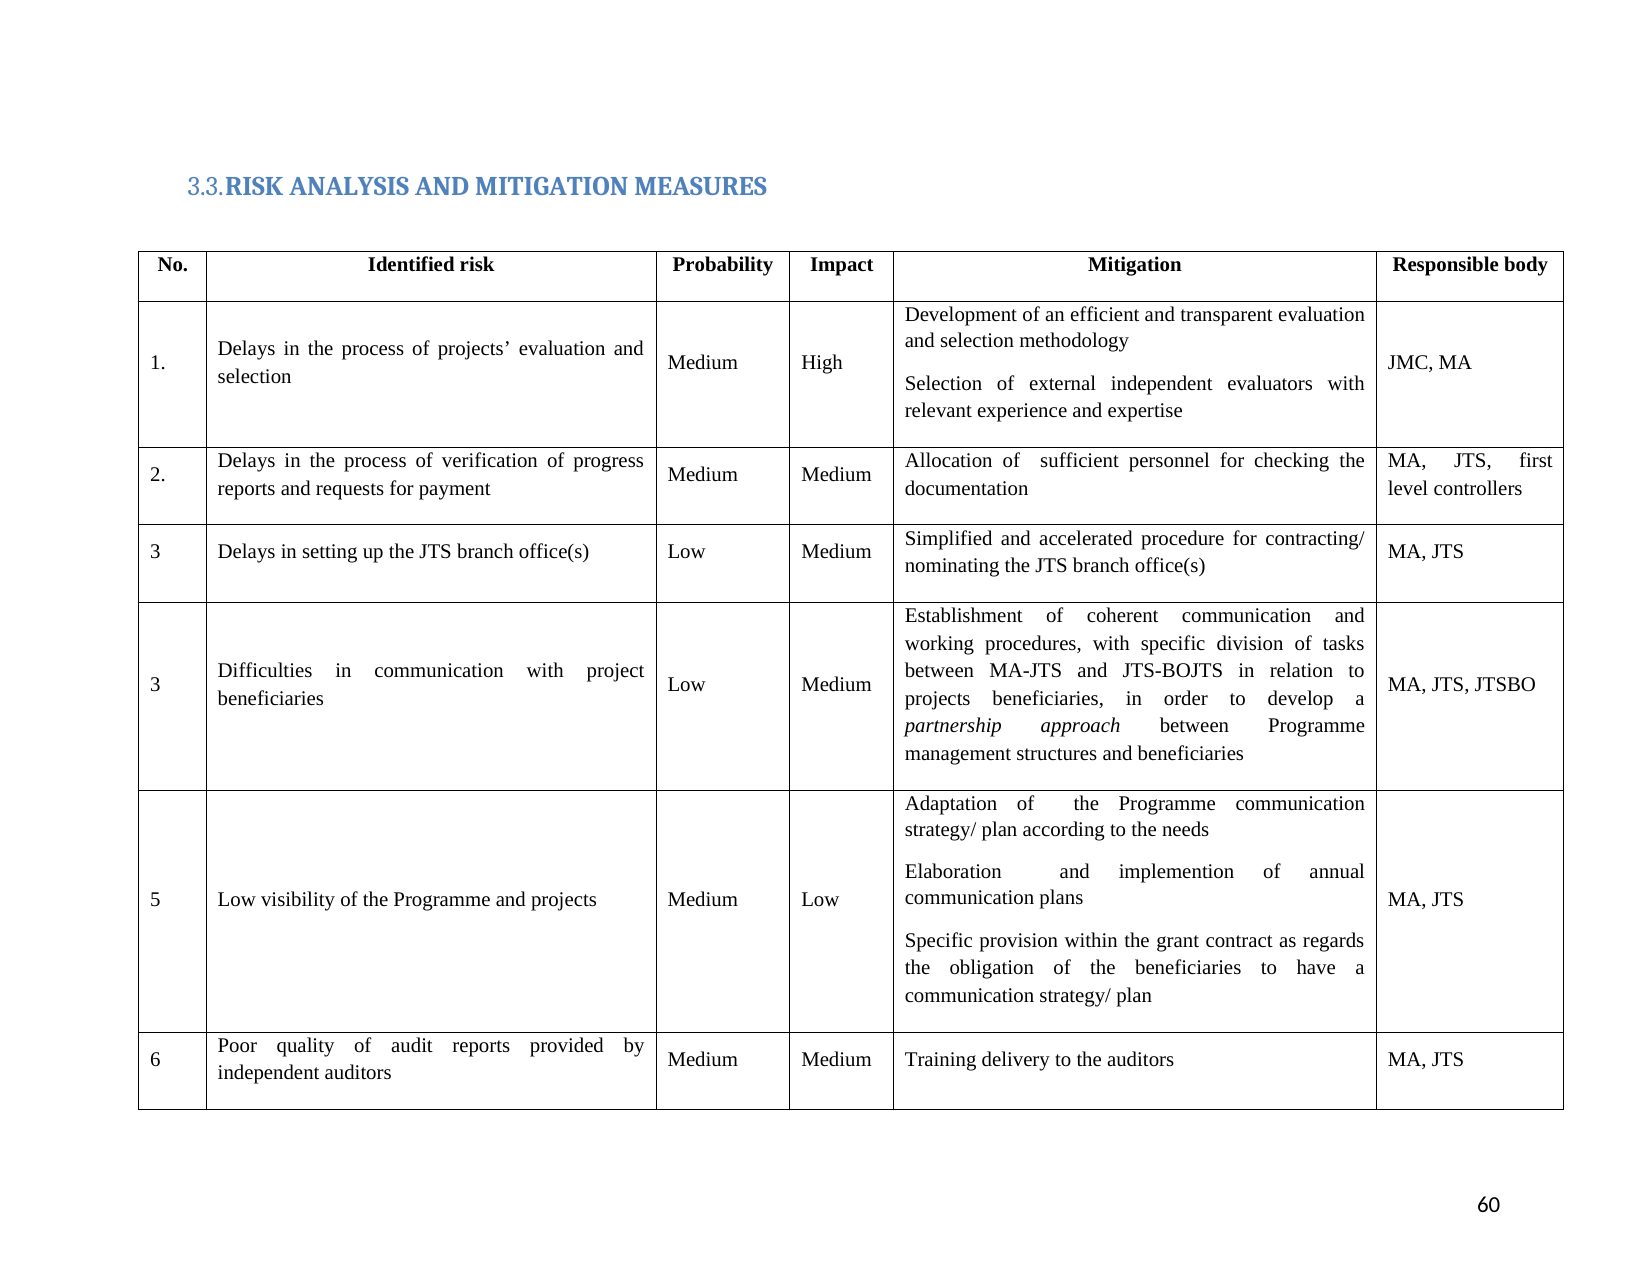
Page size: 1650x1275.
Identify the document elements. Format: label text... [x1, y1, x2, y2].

table_cell Low visibility of the Programme and projects [207, 791, 656, 1032]
table_cell MA, JTS [1377, 791, 1563, 1032]
table_cell Medium [790, 603, 893, 789]
table_cell Poor quality of audit reports provided by independent auditors [207, 1033, 656, 1109]
table_header Mitigation [894, 252, 1376, 301]
table_cell 3 [139, 525, 206, 602]
table_cell High [790, 302, 893, 447]
table_cell Low [657, 603, 789, 789]
table_cell Low [657, 525, 789, 602]
table_cell Medium [657, 791, 789, 1032]
table_header No. [139, 252, 206, 301]
table_cell Development of an efficient and transparent evaluation and selection methodology Selection of external independent evaluators with relevant experience and expertise [894, 302, 1376, 447]
table_header Probability [657, 252, 789, 301]
table_header Impact [790, 252, 893, 301]
table_cell Medium [657, 1033, 789, 1109]
table_cell MA, JTS, JTSBO [1377, 603, 1563, 789]
table_cell Medium [657, 302, 789, 447]
table_cell Delays in the process of projects’ evaluation and selection [207, 302, 656, 447]
table_cell Delays in the process of verification of progress reports and requests for payment [207, 448, 656, 524]
table_header Responsible body [1377, 252, 1563, 301]
subtitle RISK ANALYSIS AND MITIGATION MEASURES [187, 171, 1500, 202]
table_cell Medium [790, 448, 893, 524]
table_cell Allocation of sufficient personnel for checking the documentation [894, 448, 1376, 524]
table_cell 2. [139, 448, 206, 524]
table_cell Delays in setting up the JTS branch office(s) [207, 525, 656, 602]
table_cell 5 [139, 791, 206, 1032]
table_cell Establishment of coherent communication and working procedures, with specific division of tasks between MA-JTS and JTS-BOJTS in relation to projects beneficiaries, in order to develop a partnership approach between Programme management structures and beneficiaries [894, 603, 1376, 789]
table_cell 1. [139, 302, 206, 447]
table_cell 6 [139, 1033, 206, 1109]
table_cell Low [790, 791, 893, 1032]
table_cell Medium [790, 525, 893, 602]
table_cell MA, JTS, first level controllers [1377, 448, 1563, 524]
table_header Identified risk [207, 252, 656, 301]
table_cell Simplified and accelerated procedure for contracting/ nominating the JTS branch office(s) [894, 525, 1376, 602]
table_cell Adaptation of the Programme communication strategy/ plan according to the needs Elaboration and implemention of annual communication plans Specific provision within the grant contract as regards the obligation of the beneficiaries to have a communication strategy/ plan [894, 791, 1376, 1032]
table_cell MA, JTS [1377, 525, 1563, 602]
table_cell Difficulties in communication with project beneficiaries [207, 603, 656, 789]
table_cell Medium [790, 1033, 893, 1109]
table_cell Medium [657, 448, 789, 524]
table_cell JMC, MA [1377, 302, 1563, 447]
table_cell Training delivery to the auditors [894, 1033, 1376, 1109]
table_cell 3 [139, 603, 206, 789]
table_cell MA, JTS [1377, 1033, 1563, 1109]
